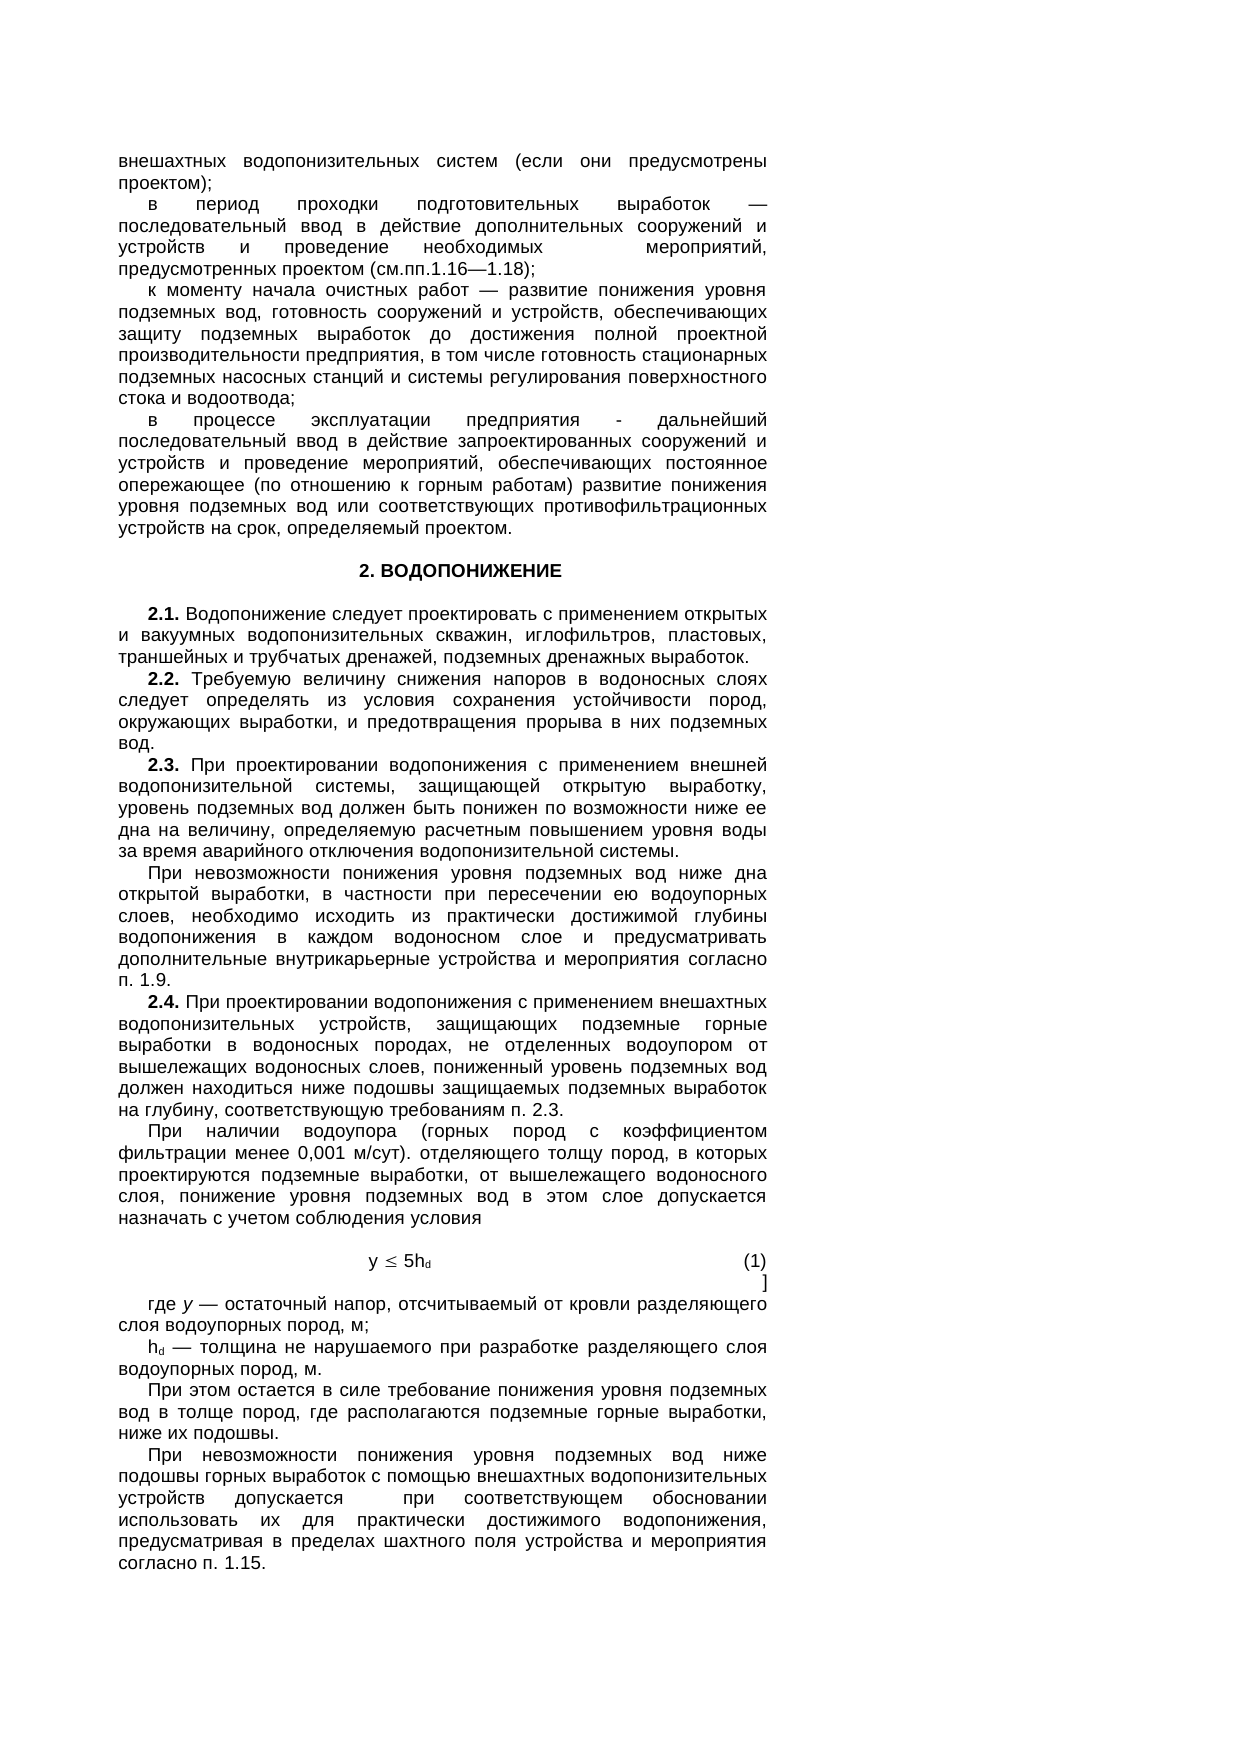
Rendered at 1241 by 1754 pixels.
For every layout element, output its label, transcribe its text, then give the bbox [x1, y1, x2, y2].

text 2.2. Требуемую величину снижения напоров в водоносных слоях следует определять из условия сохранения устойчивости пород, окружающих выработки, и предотвращения прорыва в них подземных вод. [118, 667, 768, 754]
text 2. ВОДОПОНИЖЕНИЕ [148, 560, 768, 581]
text где у — остаточный напор, отсчитываемый от кровли разделяющего слоя водоупорных пород, м; [118, 1293, 768, 1336]
text ] [118, 1271, 768, 1293]
text При невозможности понижения уровня подземных вод ниже дна открытой выработки, в частности при пересечении ею водоупорных слоев, необходимо исходить из практически достижимой глубины водопонижения в каждом водоносном слое и предусматривать дополнительные внутрикарьерные устройства и мероприятия согласно п. 1.9. [118, 862, 768, 991]
text 2.4. При проектировании водопонижения с применением внешахтных водопонизительных устройств, защищающих подземные горные выработки в водоносных породах, не отделенных водоупором от вышележащих водоносных слоев, пониженный уровень подземных вод должен находиться ниже подошвы защищаемых подземных выработок на глубину, соответствующую требованиям п. 2.3. [118, 991, 768, 1120]
text hd — толщина не нарушаемого при разработке разделяющего слоя водоупорных пород, м. [118, 1336, 768, 1379]
text При этом остается в силе требование понижения уровня подземных вод в толще пород, где располагаются подземные горные выработки, ниже их подошвы. [118, 1379, 768, 1444]
text y 5hd (1) [118, 1250, 768, 1271]
text 2.1. Водопонижение следует проектировать с применением открытых и вакуумных водопонизительных скважин, иглофильтров, пластовых, траншейных и трубчатых дренажей, подземных дренажных выработок. [118, 603, 768, 667]
text При невозможности понижения уровня подземных вод ниже подошвы горных выработок с помощью внешахтных водопонизительных устройств допускается при соответствующем обосновании использовать их для практически достижимого водопонижения, предусматривая в пределах шахтного поля устройства и мероприятия согласно п. 1.15. [118, 1444, 768, 1573]
text в период проходки подготовительных выработок — последовательный ввод в действие дополнительных сооружений и устройств и проведение необходимых мероприятий, предусмотренных проектом (см.пп.1.16—1.18); [118, 193, 768, 279]
text При наличии водоупора (горных пород с коэффициентом фильтрации менее 0,001 м/сут). отделяющего толщу пород, в которых проектируются подземные выработки, от вышележащего водоносного слоя, понижение уровня подземных вод в этом слое допускается назначать с учетом соблюдения условия [118, 1120, 768, 1228]
text в процессе эксплуатации предприятия - дальнейший последовательный ввод в действие запроектированных сооружений и устройств и проведение мероприятий, обеспечивающих постоянное опережающее (по отношению к горным работам) развитие понижения уровня подземных вод или соответствующих противофильтрационных устройств на срок, определяемый проектом. [118, 409, 768, 538]
text к моменту начала очистных работ — развитие понижения уровня подземных вод, готовность сооружений и устройств, обеспечивающих защиту подземных выработок до достижения полной проектной производительности предприятия, в том числе готовность стационарных подземных насосных станций и системы регулирования поверхностного стока и водоотвода; [118, 279, 768, 409]
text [118, 150, 768, 193]
text 2.3. При проектировании водопонижения с применением внешней водопонизительной системы, защищающей открытую выработку, уровень подземных вод должен быть понижен по возможности ниже ее дна на величину, определяемую расчетным повышением уровня воды за время аварийного отключения водопонизительной системы. [118, 754, 768, 862]
